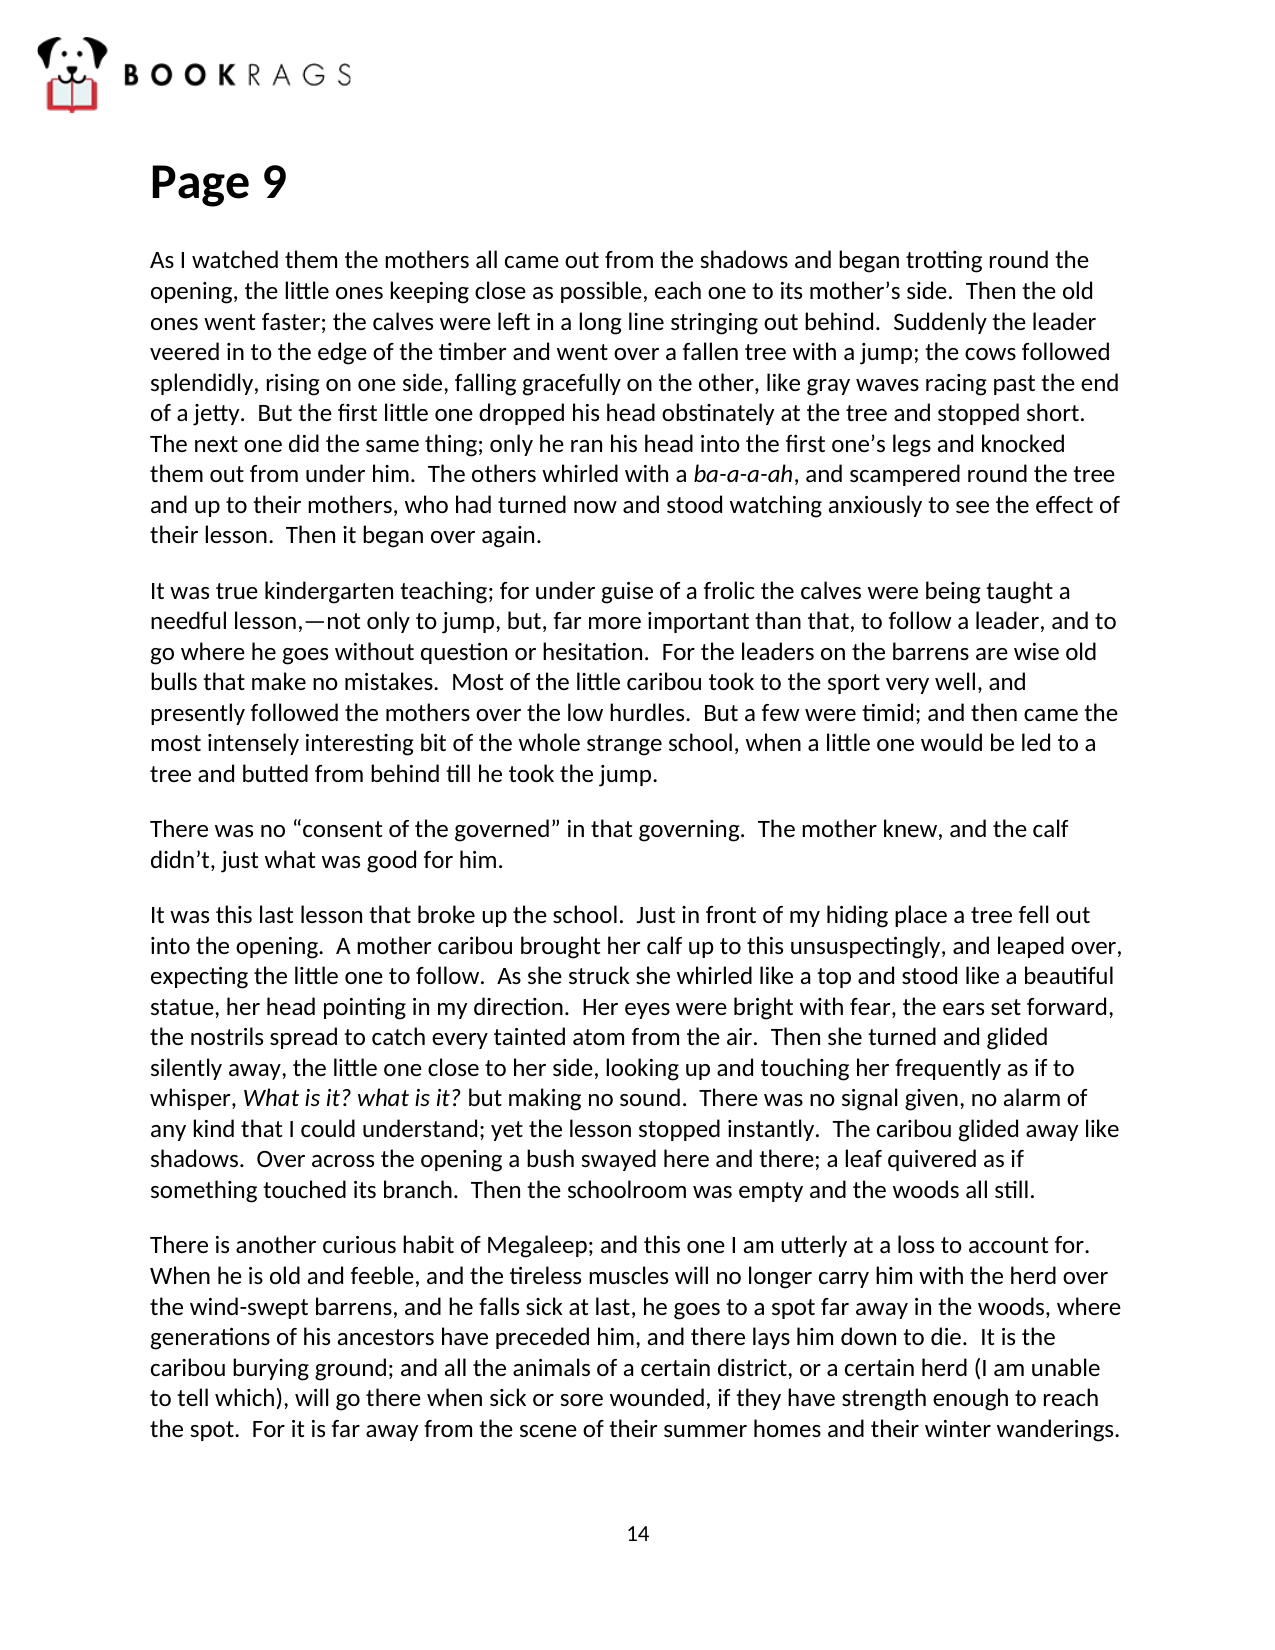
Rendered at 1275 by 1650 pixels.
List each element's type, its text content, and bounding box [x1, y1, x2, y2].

picture [37, 37, 351, 113]
text As I watched them the mothers all came out from the shadows and began trotting round the opening, the little ones keeping close as possible, each one to its mother’s side. Then the old ones went faster; the calves were left in a long line stringing out behind. Suddenly the leader veered in to the edge of the timber and went over a fallen tree with a jump; the cows followed splendidly, rising on one side, falling gracefully on the other, like gray waves racing past the end of a jetty. But the first little one dropped his head obstinately at the tree and stopped short. The next one did the same thing; only he ran his head into the first one’s legs and knocked them out from under him. The others whirled with a ba-a-a-ah, and scampered round the tree and up to their mothers, who had turned now and stood watching anxiously to see the effect of their lesson. Then it began over again. [150, 244, 1125, 550]
text Page 9 [150, 150, 1125, 211]
text There is another curious habit of Megaleep; and this one I am utterly at a loss to account for. When he is old and feeble, and the tireless muscles will no longer carry him with the herd over the wind-swept barrens, and he falls sick at last, he goes to a spot far away in the woods, where generations of his ancestors have preceded him, and there lays him down to die. It is the caribou burying ground; and all the animals of a certain district, or a certain herd (I am unable to tell which), will go there when sick or sore wounded, if they have strength enough to reach the spot. For it is far away from the scene of their summer homes and their winter wanderings. [150, 1230, 1125, 1443]
text It was this last lesson that broke up the school. Just in front of my hiding place a tree fell out into the opening. A mother caribou brought her calf up to this unsuspectingly, and leaped over, expecting the little one to follow. As she struck she whirled like a top and stood like a beautiful statue, her head pointing in my direction. Her eyes were bright with fear, the ears set forward, the nostrils spread to catch every tainted atom from the air. Then she turned and glided silently away, the little one close to her side, looking up and touching her frequently as if to whisper, What is it? what is it? but making no sound. There was no signal given, no alarm of any kind that I could understand; yet the lesson stopped instantly. The caribou glided away like shadows. Over across the opening a bush swayed here and there; a leaf quivered as if something touched its branch. Then the schoolroom was empty and the woods all still. [150, 899, 1125, 1205]
text It was true kindergarten teaching; for under guise of a frolic the calves were being taught a needful lesson,—­not only to jump, but, far more important than that, to follow a leader, and to go where he goes without question or hesitation. For the leaders on the barrens are wise old bulls that make no mistakes. Most of the little caribou took to the sport very well, and presently followed the mothers over the low hurdles. But a few were timid; and then came the most intensely interesting bit of the whole strange school, when a little one would be led to a tree and butted from behind till he took the jump. [150, 575, 1125, 788]
text There was no “consent of the governed” in that governing. The mother knew, and the calf didn’t, just what was good for him. [150, 813, 1125, 874]
